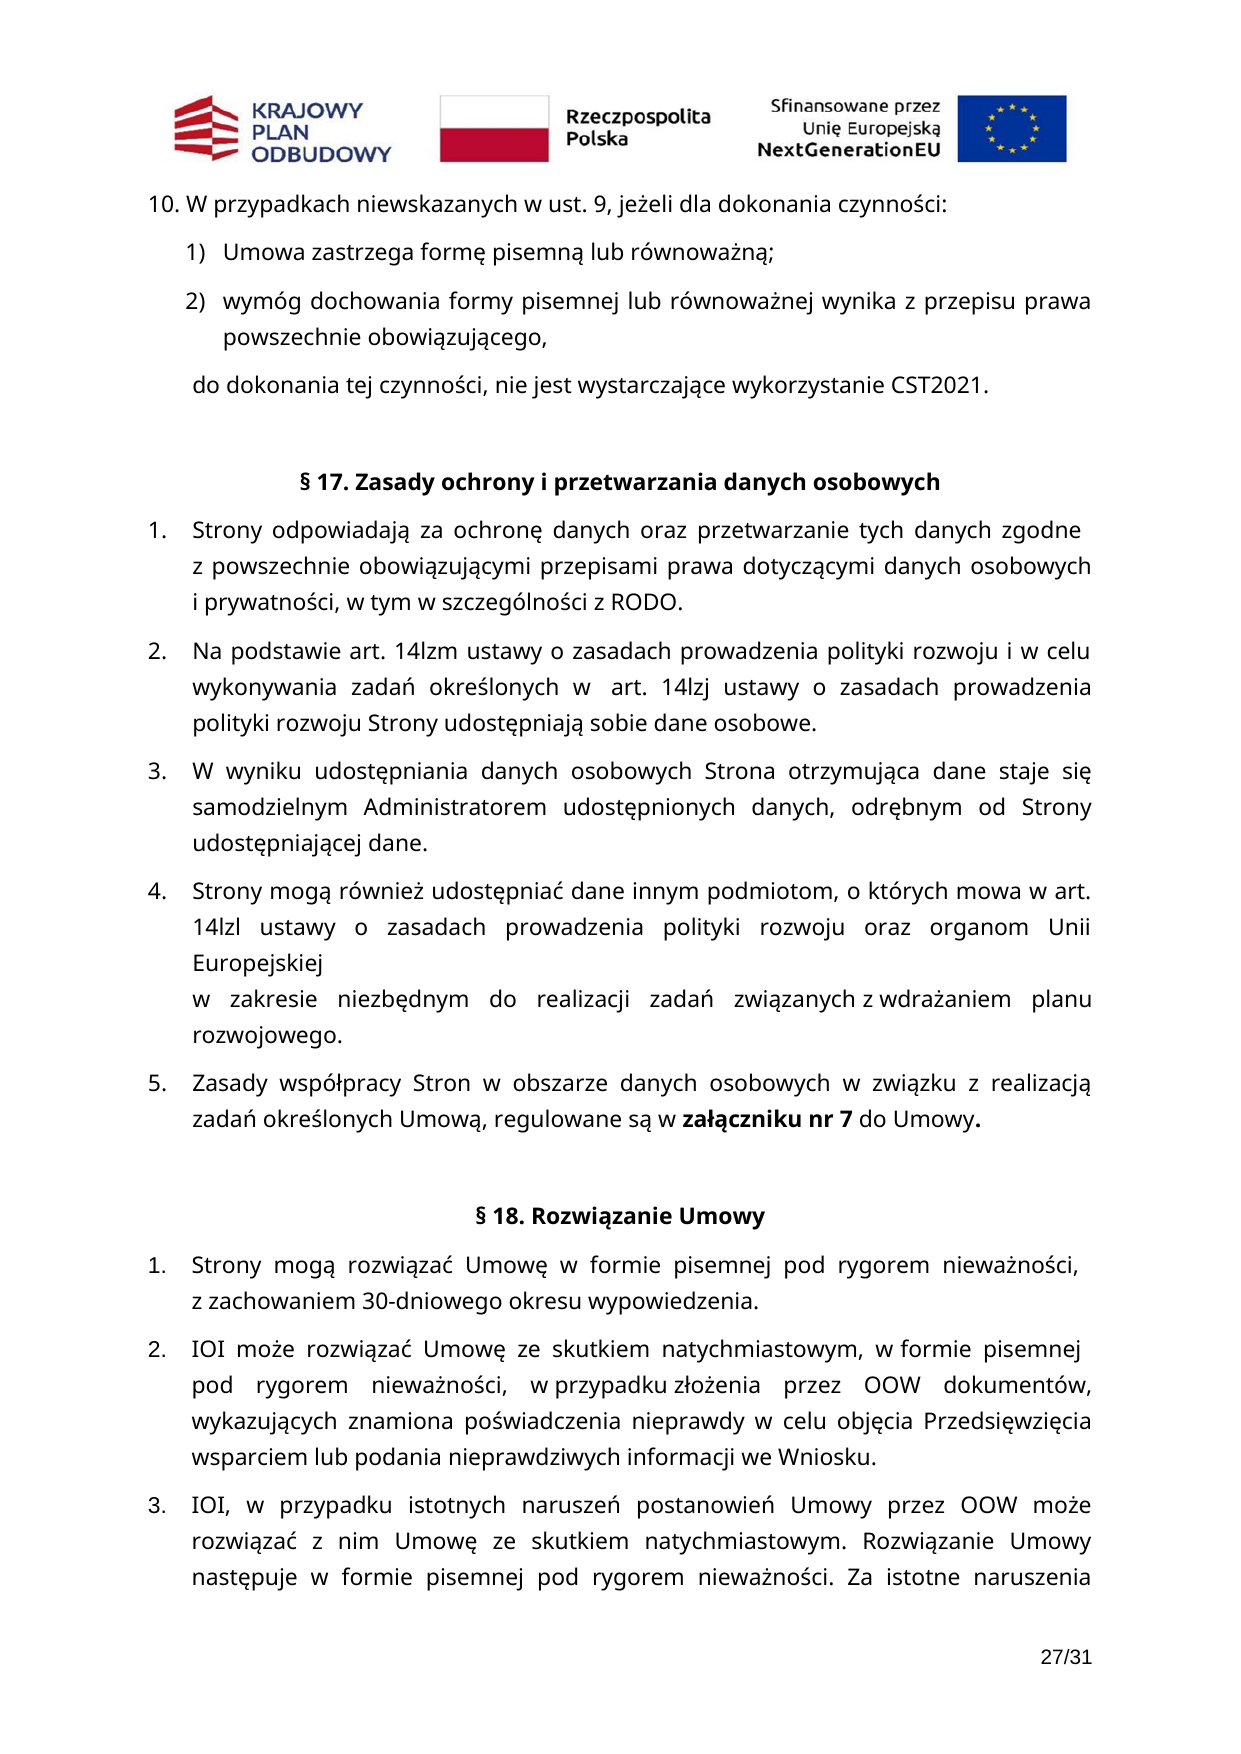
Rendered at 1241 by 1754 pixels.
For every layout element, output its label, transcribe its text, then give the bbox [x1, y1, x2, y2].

list Strony mogą również udostępniać dane innym podmiotom, o których mowa w art. 14lzl ustawy o zasadach prowadzenia polityki rozwoju oraz organom Unii Europejskiej w zakresie niezbędnym do realizacji zadań związanych z wdrażaniem planu rozwojowego. [148, 875, 1092, 1050]
picture [147, 73, 1079, 188]
list IOI może rozwiązać Umowę ze skutkiem natychmiastowym, w formie pisemnej pod rygorem nieważności, w przypadku złożenia przez OOW dokumentów, wykazujących znamiona poświadczenia nieprawdy w celu objęcia Przedsięwzięcia wsparciem lub podania nieprawdziwych informacji we Wniosku. [148, 1333, 1092, 1472]
list Zasady współpracy Stron w obszarze danych osobowych w związku z realizacją zadań określonych Umową, regulowane są w załączniku nr 7 do Umowy. [148, 1067, 1092, 1134]
text § 18. Rozwiązanie Umowy [148, 1200, 1092, 1231]
text § 17. Zasady ochrony i przetwarzania danych osobowych [148, 466, 1092, 497]
text 10. W przypadkach niewskazanych w ust. 9, jeżeli dla dokonania czynności: [148, 188, 1092, 219]
list Na podstawie art. 14lzm ustawy o zasadach prowadzenia polityki rozwoju i w celu wykonywania zadań określonych w art. 14lzj ustawy o zasadach prowadzenia polityki rozwoju Strony udostępniają sobie dane osobowe. [148, 634, 1092, 738]
text 2) wymóg dochowania formy pisemnej lub równoważnej wynika z przepisu prawa powszechnie obowiązującego, [185, 284, 1092, 352]
list Strony mogą rozwiązać Umowę w formie pisemnej pod rygorem nieważności, z zachowaniem 30-dniowego okresu wypowiedzenia. [148, 1249, 1092, 1316]
text do dokonania tej czynności, nie jest wystarczające wykorzystanie CST2021. [192, 369, 1092, 400]
text 1) Umowa zastrzega formę pisemną lub równoważną; [185, 236, 1092, 267]
list W wyniku udostępniania danych osobowych Strona otrzymująca dane staje się samodzielnym Administratorem udostępnionych danych, odrębnym od Strony udostępniającej dane. [148, 755, 1092, 858]
list Strony odpowiadają za ochronę danych oraz przetwarzanie tych danych zgodne z powszechnie obowiązującymi przepisami prawa dotyczącymi danych osobowych i prywatności, w tym w szczególności z RODO. [148, 514, 1092, 617]
